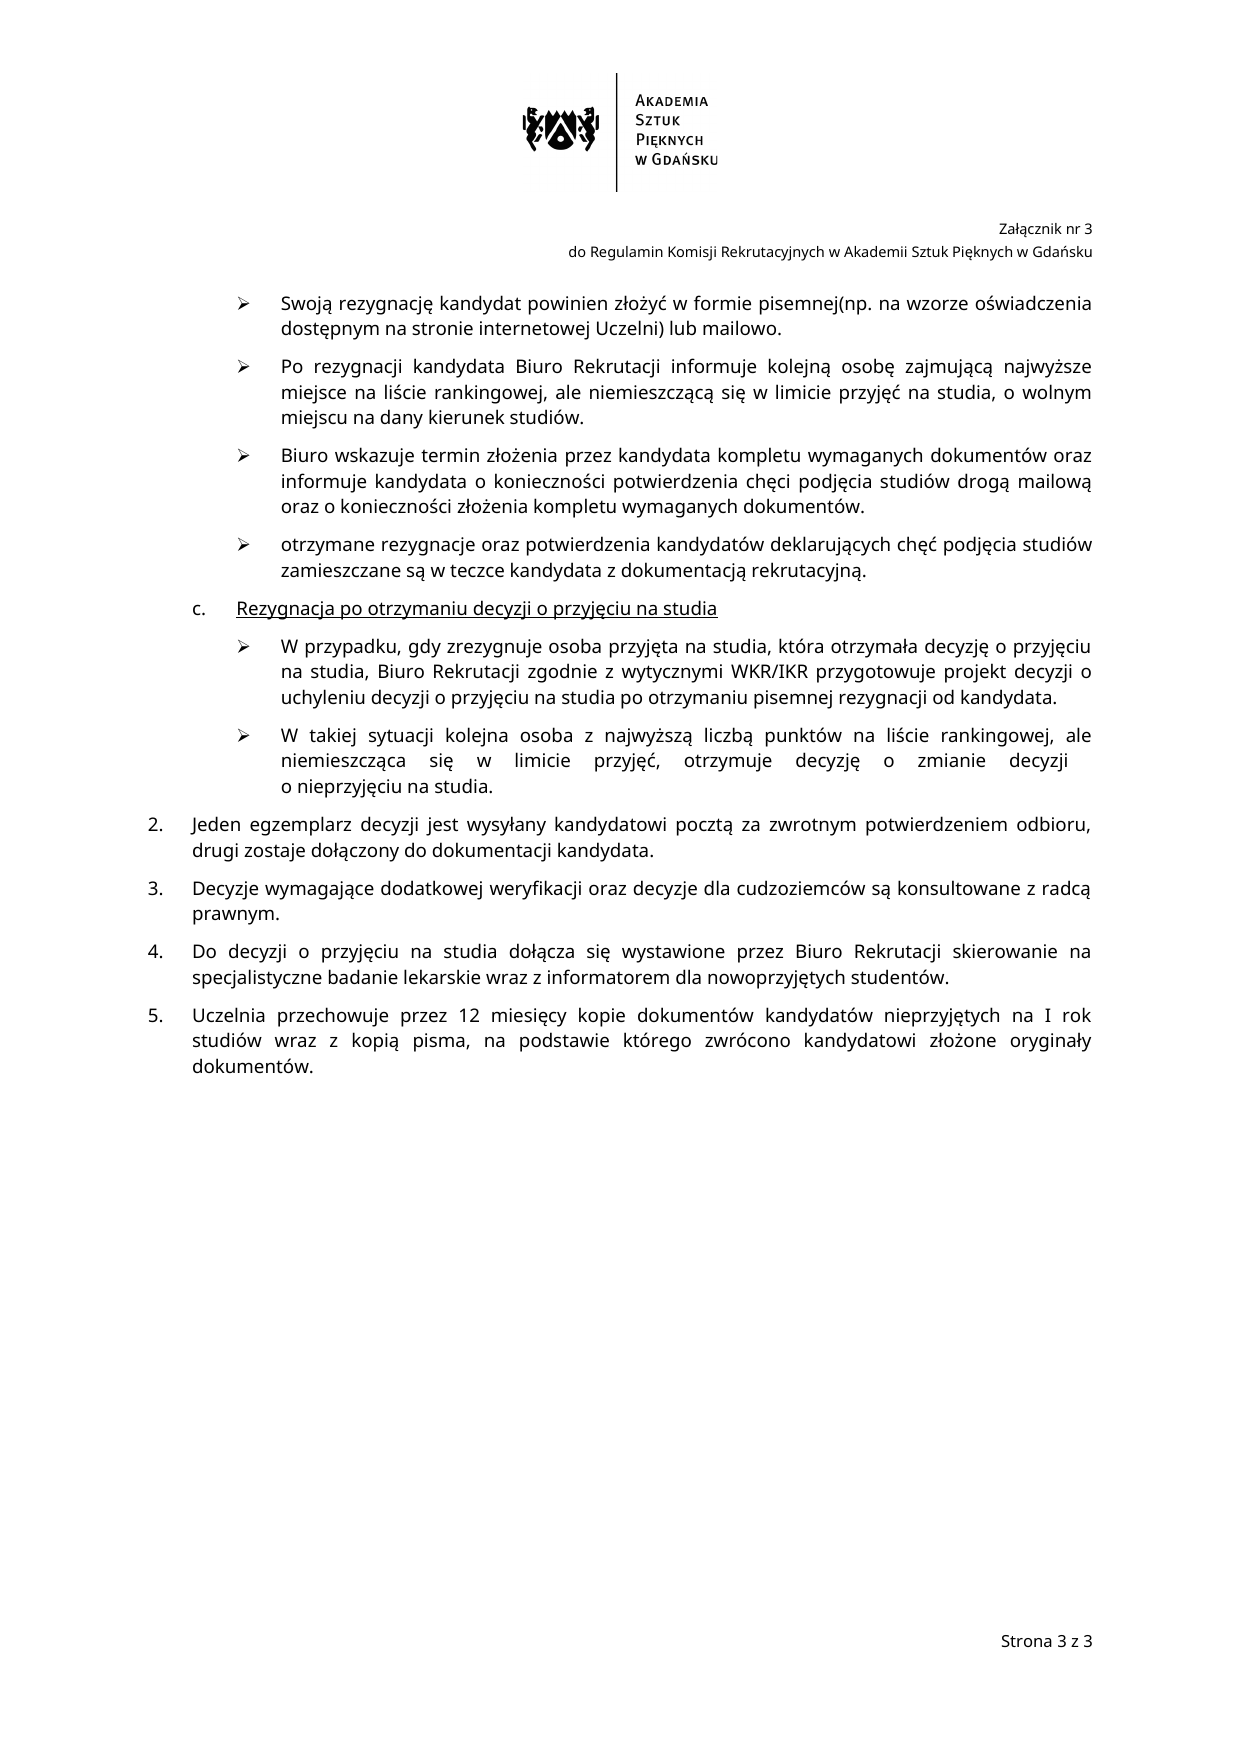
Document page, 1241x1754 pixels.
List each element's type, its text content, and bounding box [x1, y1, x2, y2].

list Po rezygnacji kandydata Biuro Rekrutacji informuje kolejną osobę zajmującą najwyższe miejsce na liście rankingowej, ale niemieszczącą się w limicie przyjęć na studia, o wolnym miejscu na dany kierunek studiów. [236, 353, 1093, 430]
picture [522, 73, 718, 192]
list Biuro wskazuje termin złożenia przez kandydata kompletu wymaganych dokumentów oraz informuje kandydata o konieczności potwierdzenia chęci podjęcia studiów drogą mailową oraz o konieczności złożenia kompletu wymaganych dokumentów. [236, 443, 1093, 519]
list Do decyzji o przyjęciu na studia dołącza się wystawione przez Biuro Rekrutacji skierowanie na specjalistyczne badanie lekarskie wraz z informatorem dla nowoprzyjętych studentów. [148, 938, 1093, 989]
list Jeden egzemplarz decyzji jest wysyłany kandydatowi pocztą za zwrotnym potwierdzeniem odbioru, drugi zostaje dołączony do dokumentacji kandydata. [148, 811, 1093, 862]
list otrzymane rezygnacje oraz potwierdzenia kandydatów deklarujących chęć podjęcia studiów zamieszczane są w teczce kandydata z dokumentacją rekrutacyjną. [236, 532, 1093, 583]
list Decyzje wymagające dodatkowej weryfikacji oraz decyzje dla cudzoziemców są konsultowane z radcą prawnym. [148, 875, 1093, 926]
list Rezygnacja po otrzymaniu decyzji o przyjęciu na studia [192, 595, 1093, 621]
list W takiej sytuacji kolejna osoba z najwyższą liczbą punktów na liście rankingowej, ale niemieszcząca się w limicie przyjęć, otrzymuje decyzję o zmianie decyzji o nieprzyjęciu na studia. [236, 722, 1093, 799]
list Swoją rezygnację kandydat powinien złożyć w formie pisemnej(np. na wzorze oświadczenia dostępnym na stronie internetowej Uczelni) lub mailowo. [236, 290, 1093, 341]
list Uczelnia przechowuje przez 12 miesięcy kopie dokumentów kandydatów nieprzyjętych na I rok studiów wraz z kopią pisma, na podstawie którego zwrócono kandydatowi złożone oryginały dokumentów. [148, 1002, 1093, 1078]
list W przypadku, gdy zrezygnuje osoba przyjęta na studia, która otrzymała decyzję o przyjęciu na studia, Biuro Rekrutacji zgodnie z wytycznymi WKR/IKR przygotowuje projekt decyzji o uchyleniu decyzji o przyjęciu na studia po otrzymaniu pisemnej rezygnacji od kandydata. [236, 633, 1093, 710]
